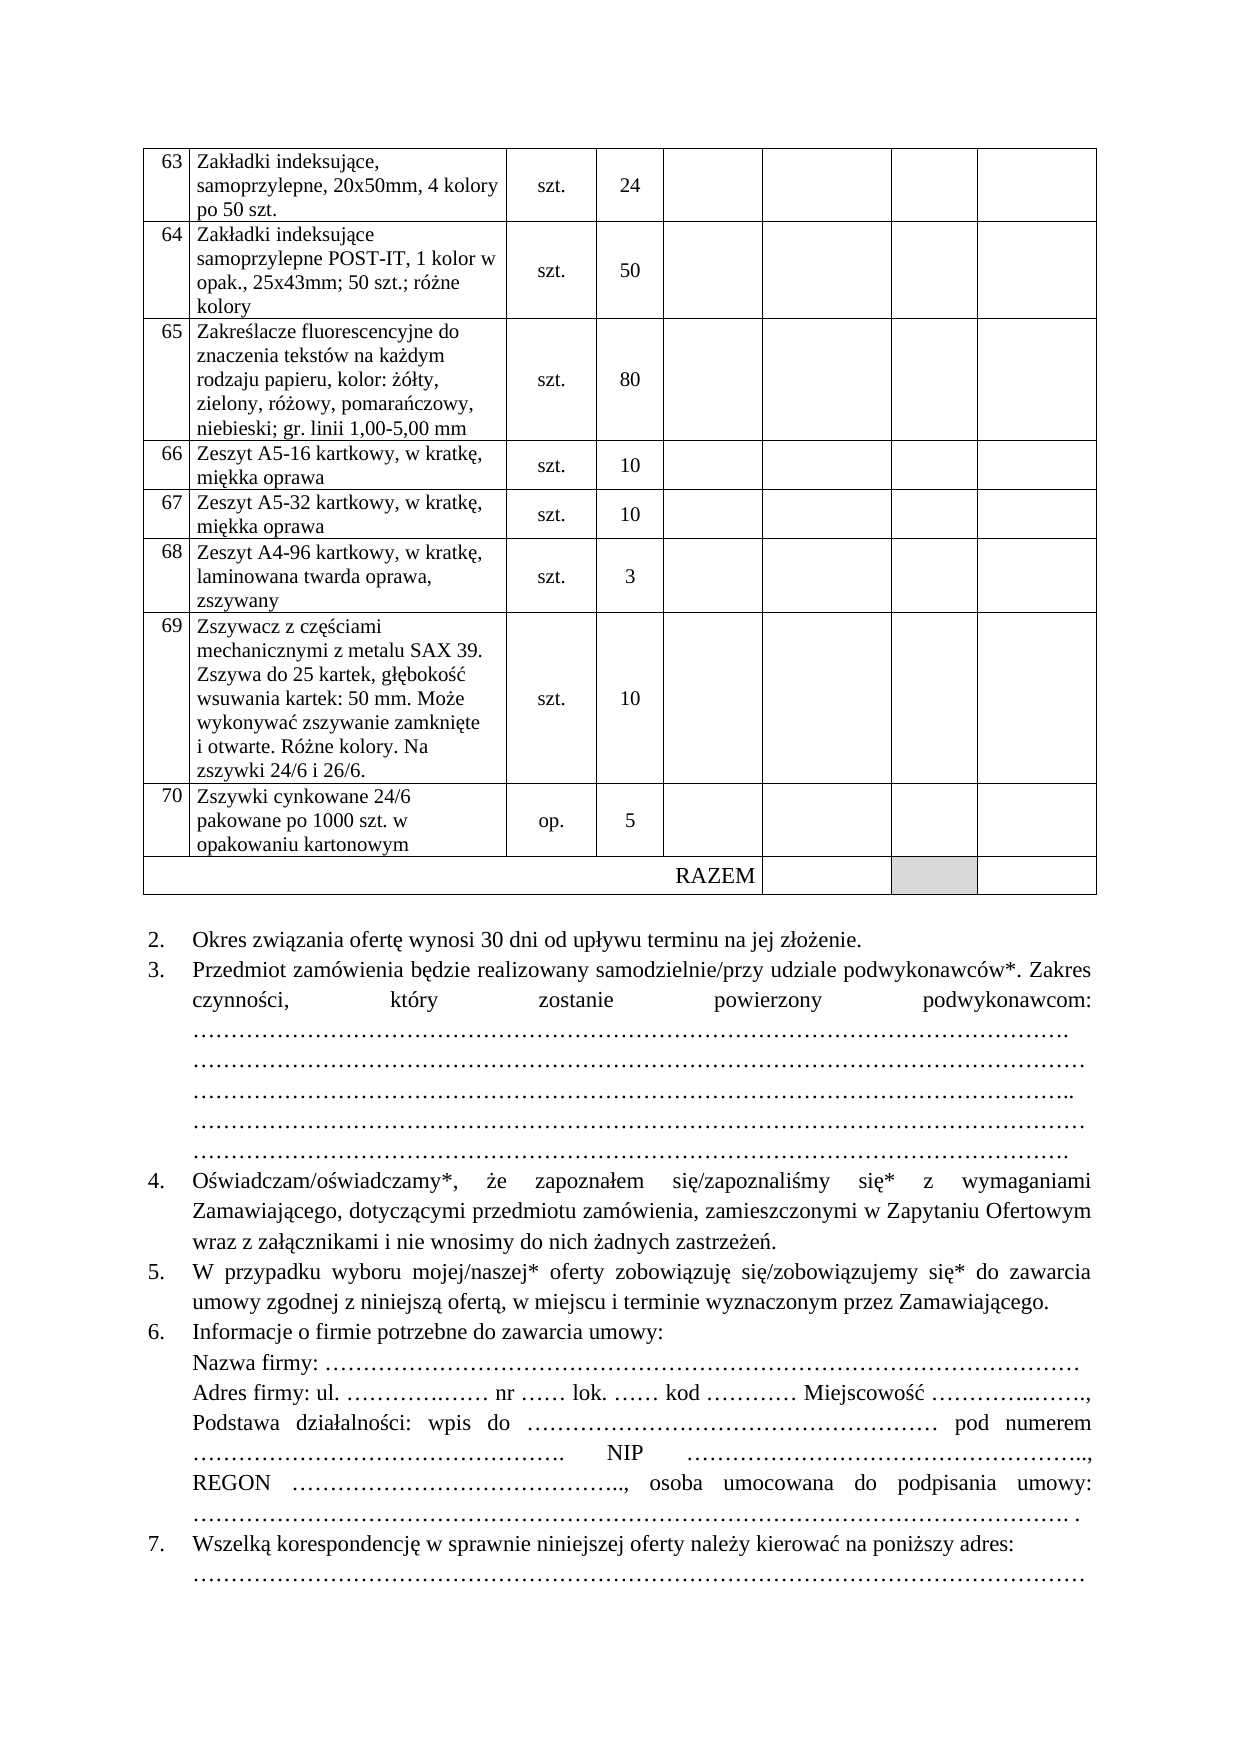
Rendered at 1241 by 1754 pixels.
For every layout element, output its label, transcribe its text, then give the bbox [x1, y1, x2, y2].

table_cell [892, 784, 977, 856]
table_cell szt. [507, 490, 596, 538]
table_cell [664, 539, 762, 612]
table_cell 10 [597, 613, 663, 782]
table_cell [763, 149, 891, 221]
table_cell [978, 857, 1096, 894]
table_cell [892, 149, 977, 221]
table_cell 10 [597, 490, 663, 538]
list Oświadczam/oświadczamy*, że zapoznałem się/zapoznaliśmy się* z wymaganiami Zamawiającego, dotyczącymi przedmiotu zamówienia, zamieszczonymi w Zapytaniu Ofertowym wraz z załącznikami i nie wnosimy do nich żadnych zastrzeżeń. [148, 1167, 1093, 1254]
table_cell [763, 441, 891, 489]
table_cell 5 [597, 784, 663, 856]
table_cell [664, 784, 762, 856]
table_cell [763, 613, 891, 782]
table_cell 50 [597, 222, 663, 318]
table_cell Zszywki cynkowane 24/6 pakowane po 1000 szt. w opakowaniu kartonowym [190, 784, 506, 856]
table_cell [978, 784, 1096, 856]
table_cell szt. [507, 441, 596, 489]
table_cell Zakładki indeksujące samoprzylepne POST-IT, 1 kolor w opak., 25x43mm; 50 szt.; różne kolory [190, 222, 506, 318]
table_cell [892, 539, 977, 612]
table_cell 3 [597, 539, 663, 612]
table_cell [664, 441, 762, 489]
table_cell [664, 222, 762, 318]
table_cell Zakładki indeksujące, samoprzylepne, 20x50mm, 4 kolory po 50 szt. [190, 149, 506, 221]
table_cell [892, 441, 977, 489]
list Nazwa firmy: ……………………………………………………………………………………… [192, 1348, 1093, 1375]
table_cell 10 [597, 441, 663, 489]
table_cell [763, 784, 891, 856]
table_cell [763, 490, 891, 538]
table_cell Zeszyt A5-16 kartkowy, w kratkę, miękka oprawa [190, 441, 506, 489]
table_cell 69 [144, 613, 189, 782]
table_cell [978, 613, 1096, 782]
list ……………………………………………………………………………………………………… [192, 1560, 1093, 1586]
table_cell [763, 222, 891, 318]
table_cell [664, 490, 762, 538]
table_cell [892, 490, 977, 538]
table_cell [892, 319, 977, 439]
table_cell Zeszyt A5-32 kartkowy, w kratkę, miękka oprawa [190, 490, 506, 538]
table_cell [892, 857, 977, 894]
table_cell szt. [507, 613, 596, 782]
table_cell Zakreślacze fluorescencyjne do znaczenia tekstów na każdym rodzaju papieru, kolor: żółty, zielony, różowy, pomarańczowy, niebieski; gr. linii 1,00-5,00 mm [190, 319, 506, 439]
table_cell Zeszyt A4-96 kartkowy, w kratkę, laminowana twarda oprawa, zszywany [190, 539, 506, 612]
table_cell RAZEM [144, 857, 762, 894]
table_cell [978, 222, 1096, 318]
list W przypadku wyboru mojej/naszej* oferty zobowiązuję się/zobowiązujemy się* do zawarcia umowy zgodnej z niniejszą ofertą, w miejscu i terminie wyznaczonym przez Zamawiającego. [148, 1258, 1093, 1314]
table_cell [978, 149, 1096, 221]
list Przedmiot zamówienia będzie realizowany samodzielnie/przy udziale podwykonawców*. Zakres czynności, który zostanie powierzony podwykonawcom: ……………………………………………………………………………………………………. [148, 956, 1093, 1043]
list Wszelką korespondencję w sprawnie niniejszej oferty należy kierować na poniższy adres: [148, 1530, 1093, 1556]
table_cell [763, 319, 891, 439]
table_cell [664, 319, 762, 439]
list ……………………………………………………………………………………………………………………………………………………………………………………………………………. [192, 1107, 1093, 1163]
table_cell [978, 319, 1096, 439]
table_cell 24 [597, 149, 663, 221]
table_cell 65 [144, 319, 189, 439]
table_cell [892, 222, 977, 318]
table_cell 64 [144, 222, 189, 318]
table_cell szt. [507, 222, 596, 318]
list Okres związania ofertę wynosi 30 dni od upływu terminu na jej złożenie. [148, 926, 1093, 952]
table_cell op. [507, 784, 596, 856]
table_cell Zszywacz z częściami mechanicznymi z metalu SAX 39. Zszywa do 25 kartek, głębokość wsuwania kartek: 50 mm. Może wykonywać zszywanie zamknięte i otwarte. Różne kolory. Na zszywki 24/6 i 26/6. [190, 613, 506, 782]
table_cell [763, 857, 891, 894]
list Adres firmy: ul. ………….…… nr …… lok. …… kod ………… Miejscowość …………..……., Podstawa działalności: wpis do ……………………………………………… pod numerem …………………………………………. NIP …………………………………………….., REGON …………………………………….., osoba umocowana do podpisania umowy: ……………………………………………………………………………………………………. . [192, 1379, 1093, 1526]
table_cell [978, 441, 1096, 489]
table_cell [664, 149, 762, 221]
table_cell szt. [507, 149, 596, 221]
table_cell szt. [507, 319, 596, 439]
table_cell 66 [144, 441, 189, 489]
list Informacje o firmie potrzebne do zawarcia umowy: [148, 1318, 1093, 1345]
table_cell [892, 613, 977, 782]
table_cell [664, 613, 762, 782]
table_cell 70 [144, 784, 189, 856]
table_cell 80 [597, 319, 663, 439]
table_cell [978, 539, 1096, 612]
table_cell 68 [144, 539, 189, 612]
table_cell [978, 490, 1096, 538]
table_cell 63 [144, 149, 189, 221]
table_cell 67 [144, 490, 189, 538]
list …………………………………………………………………………………………………………………………………………………………………………………………………………….. [192, 1046, 1093, 1103]
table_cell szt. [507, 539, 596, 612]
table_cell [763, 539, 891, 612]
